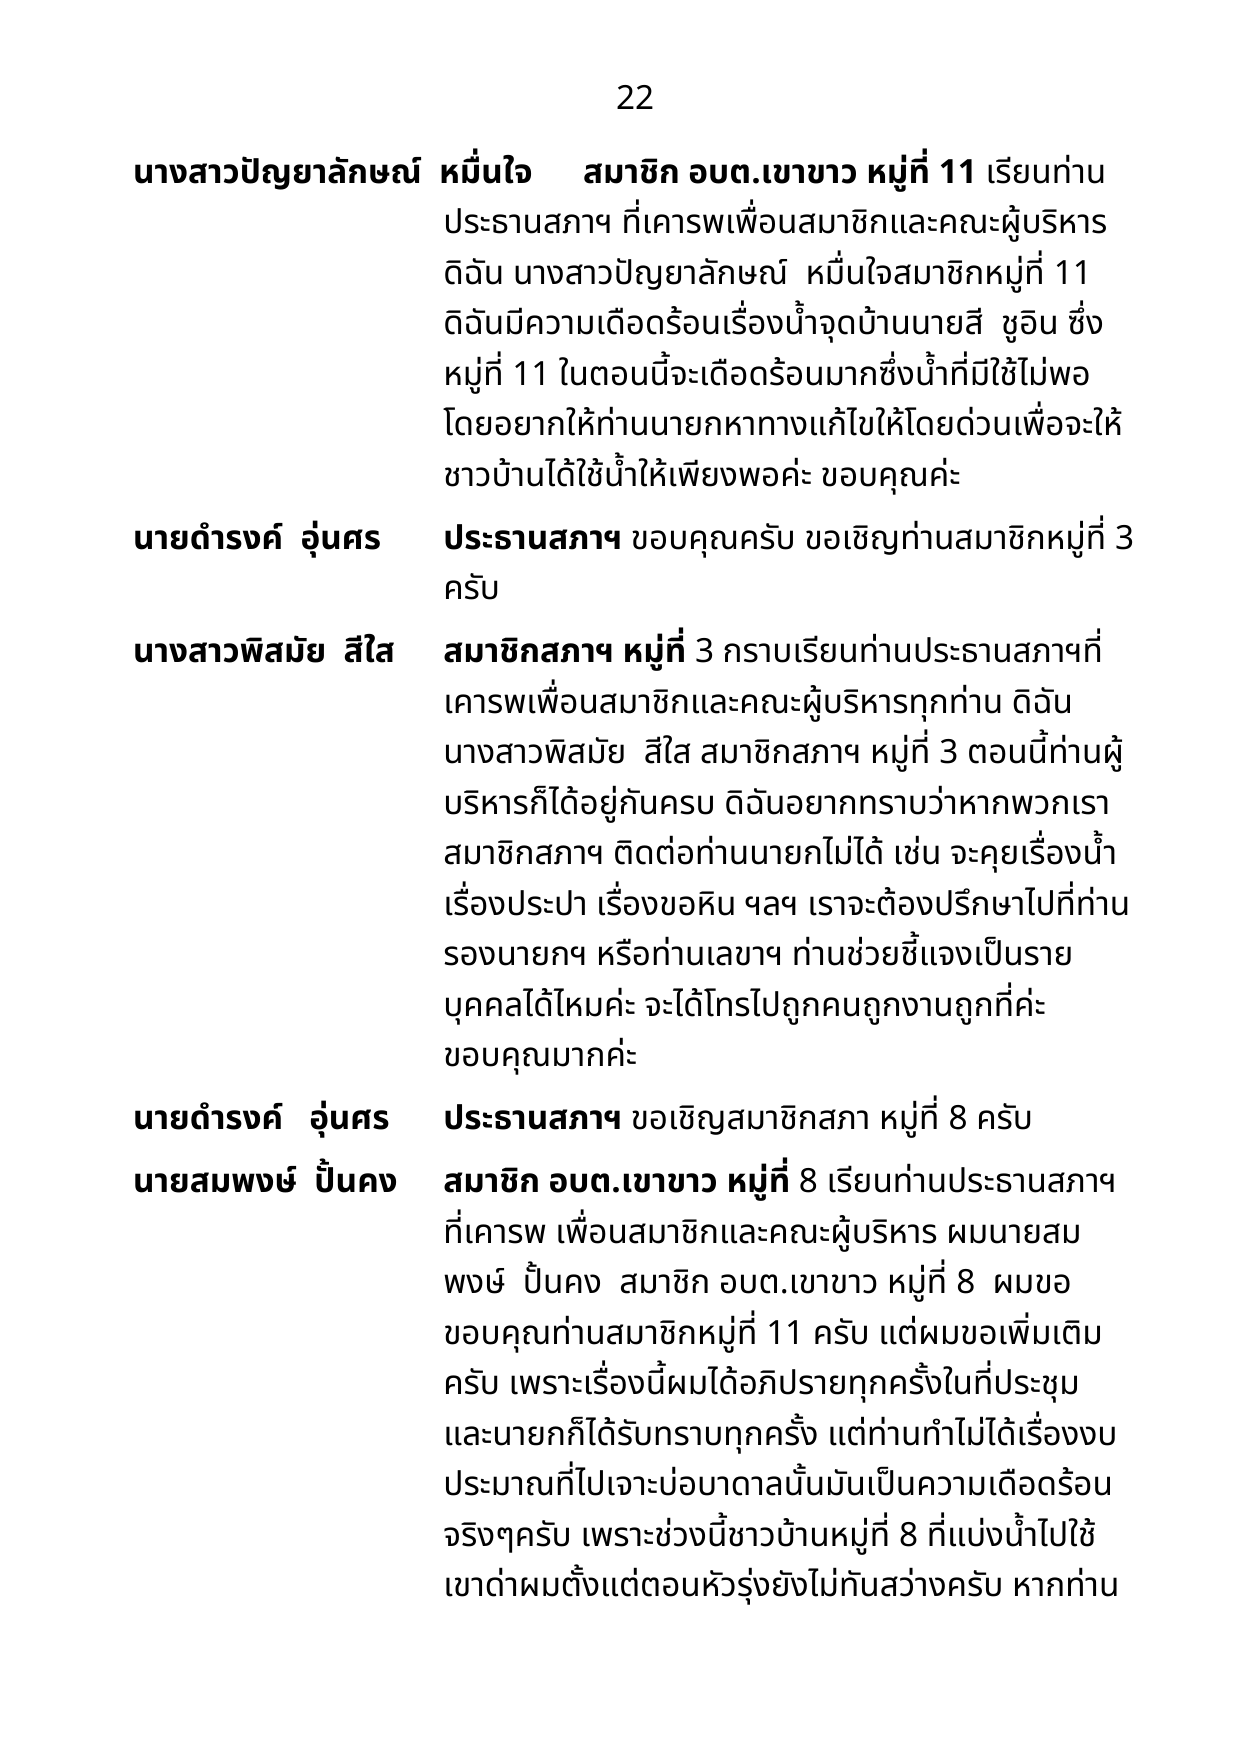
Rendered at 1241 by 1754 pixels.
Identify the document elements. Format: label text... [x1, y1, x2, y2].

list นายดำรงค์ อุ่นศร ประธานสภาฯ ขอเชิญสมาชิกสภา หมู่ที่ 8 ครับ [133, 1094, 1137, 1144]
text นางสาวปัญยาลักษณ์ หมื่นใจ สมาชิก อบต.เขาขาว หมู่ที่ 11 เรียนท่านประธานสภาฯ ที่เคารพเพื่อนสมาชิกและคณะผู้บริหาร ดิฉัน นางสาวปัญยาลักษณ์ หมื่นใจสมาชิกหมู่ที่ 11 ดิฉันมีความเดือดร้อนเรื่องน้ำจุดบ้านนายสี ชูอิน ซึ่งหมู่ที่ 11 ในตอนนี้จะเดือดร้อนมากซึ่งน้ำที่มีใช้ไม่พอโดยอยากให้ท่านนายกหาทางแก้ไขให้โดยด่วนเพื่อจะให้ชาวบ้านได้ใช้น้ำให้เพียงพอค่ะ ขอบคุณค่ะ [133, 148, 1137, 501]
text นายดำรงค์ อุ่นศร ประธานสภาฯ ขอบคุณครับ ขอเชิญท่านสมาชิกหมู่ที่ 3 ครับ [133, 514, 1137, 615]
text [133, 1157, 1137, 1612]
text นางสาวพิสมัย สีใส สมาชิกสภาฯ หมู่ที่ 3 กราบเรียนท่านประธานสภาฯที่เคารพเพื่อนสมาชิกและคณะผู้บริหารทุกท่าน ดิฉันนางสาวพิสมัย สีใส สมาชิกสภาฯ หมู่ที่ 3 ตอนนี้ท่านผู้บริหารก็ได้อยู่กันครบ ดิฉันอยากทราบว่าหากพวกเราสมาชิกสภาฯ ติดต่อท่านนายกไม่ได้ เช่น จะคุยเรื่องน้ำ เรื่องประปา เรื่องขอหิน ฯลฯ เราจะต้องปรึกษาไปที่ท่านรองนายกฯ หรือท่านเลขาฯ ท่านช่วยชี้แจงเป็นรายบุคคลได้ไหมค่ะ จะได้โทรไปถูกคนถูกงานถูกที่ค่ะ ขอบคุณมากค่ะ [133, 627, 1137, 1081]
